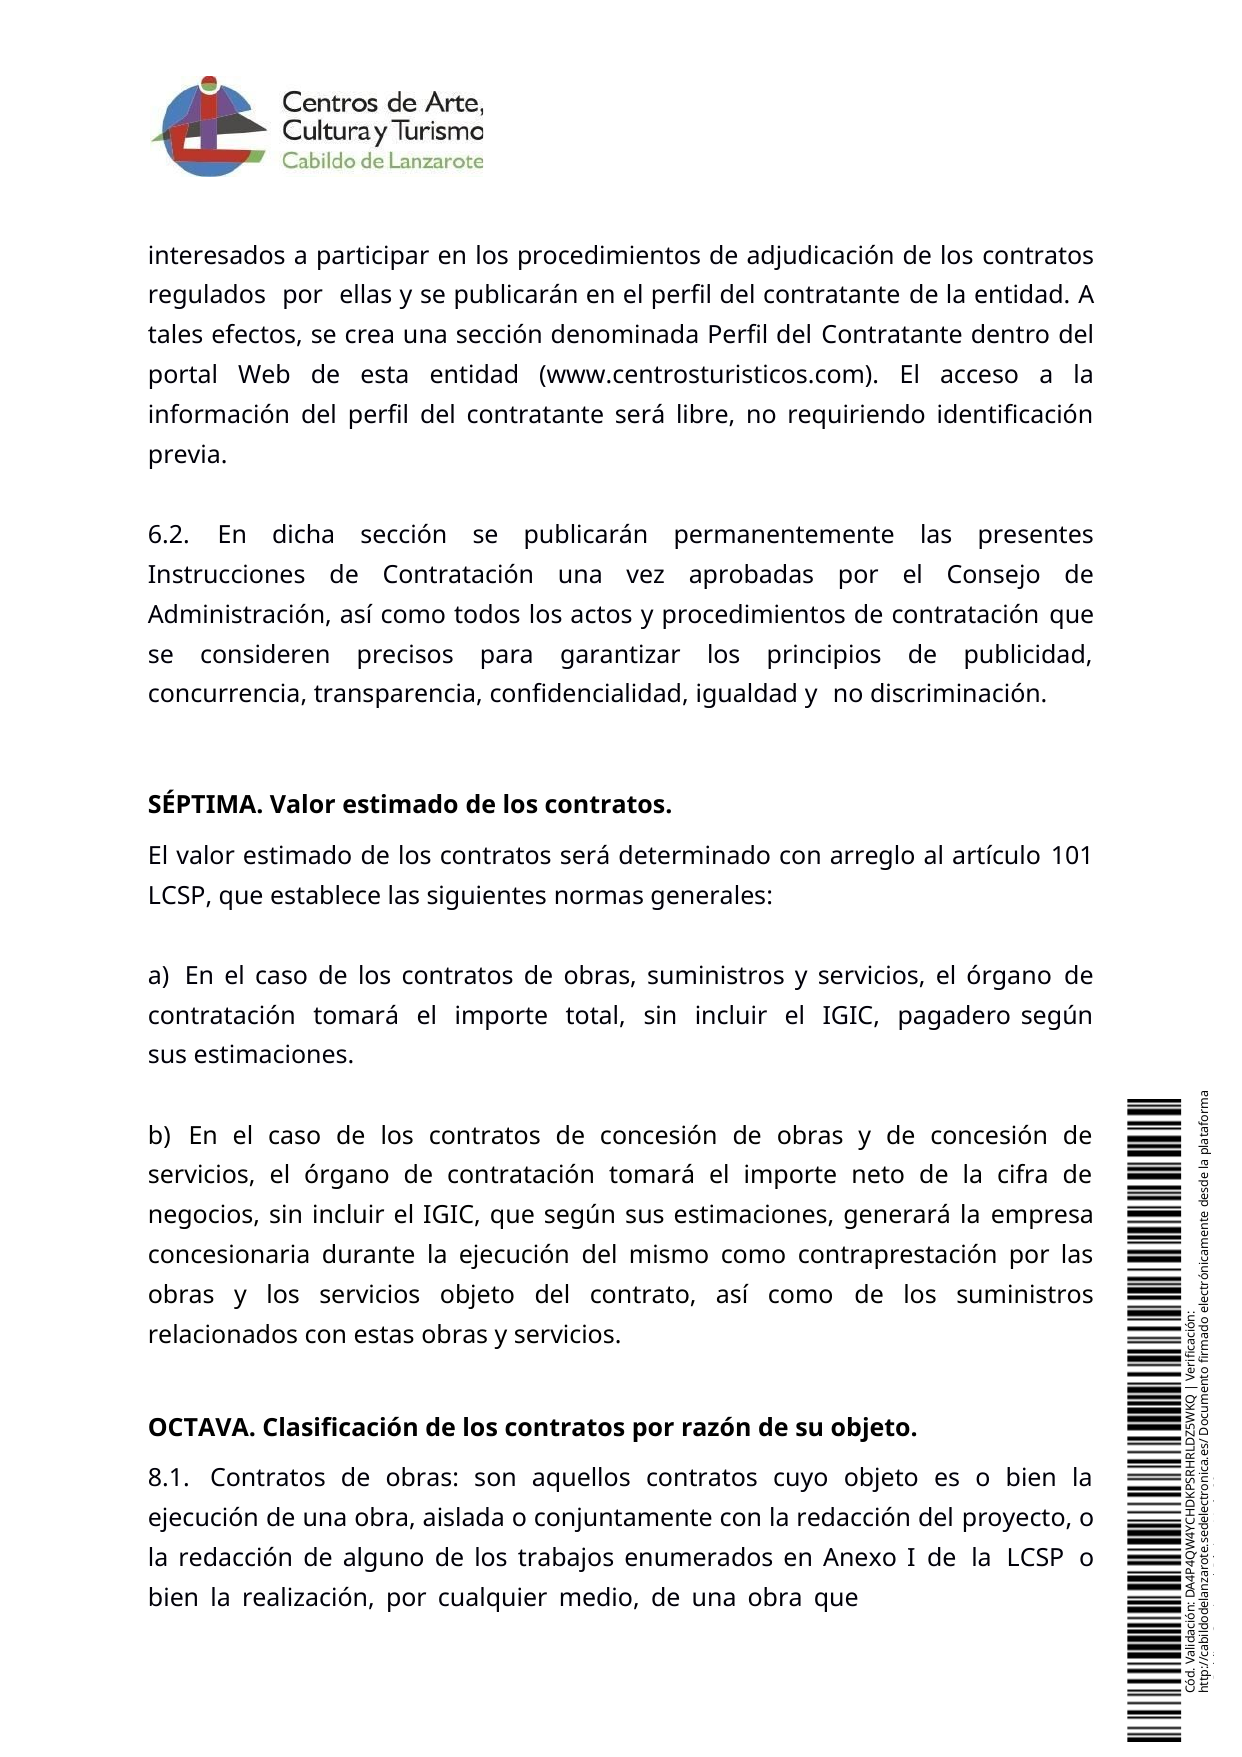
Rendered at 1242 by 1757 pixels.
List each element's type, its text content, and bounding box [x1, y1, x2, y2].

subtitle SÉPTIMA. Valor estimado de los contratos. [148, 787, 1192, 821]
text El valor estimado de los contratos será determinado con arreglo al artículo 101 LCSP, que establece las siguientes normas generales: [148, 837, 1093, 911]
subtitle OCTAVA. Clasificación de los contratos por razón de su objeto. [148, 1409, 1127, 1443]
picture [150, 76, 484, 177]
list En dicha sección se publicarán permanentemente las presentes Instrucciones de Contratación una vez aprobadas por el Consejo de Administración, así como todos los actos y procedimientos de contratación que se consideren precisos para garantizar los principios de publicidad, concurrencia, transparencia, confidencialidad, igualdad y no discriminación. [148, 517, 1094, 710]
list En el caso de los contratos de concesión de obras y de concesión de servicios, el órgano de contratación tomará el importe neto de la cifra de negocios, sin incluir el IGIC, que según sus estimaciones, generará la empresa concesionaria durante la ejecución del mismo como contraprestación por las obras y los servicios objeto del contrato, así como de los suministros relacionados con estas obras y servicios. [148, 1117, 1094, 1350]
picture [1127, 1099, 1182, 1742]
list En el caso de los contratos de obras, suministros y servicios, el órgano de contratación tomará el importe total, sin incluir el IGIC, pagadero según sus estimaciones. [148, 957, 1093, 1071]
text interesados a participar en los procedimientos de adjudicación de los contratos regulados por ellas y se publicarán en el perfil del contratante de la entidad. A tales efectos, se crea una sección denominada Perfil del Contratante dentro del portal Web de esta entidad (www.centrosturisticos.com). El acceso a la información del perfil del contratante será libre, no requiriendo identificación previa. [148, 237, 1094, 470]
list Contratos de obras: son aquellos contratos cuyo objeto es o bien la ejecución de una obra, aislada o conjuntamente con la redacción del proyecto, o la redacción de alguno de los trabajos enumerados en Anexo I de la LCSP o bien la realización, por cualquier medio, de una obra que [148, 1460, 1094, 1613]
